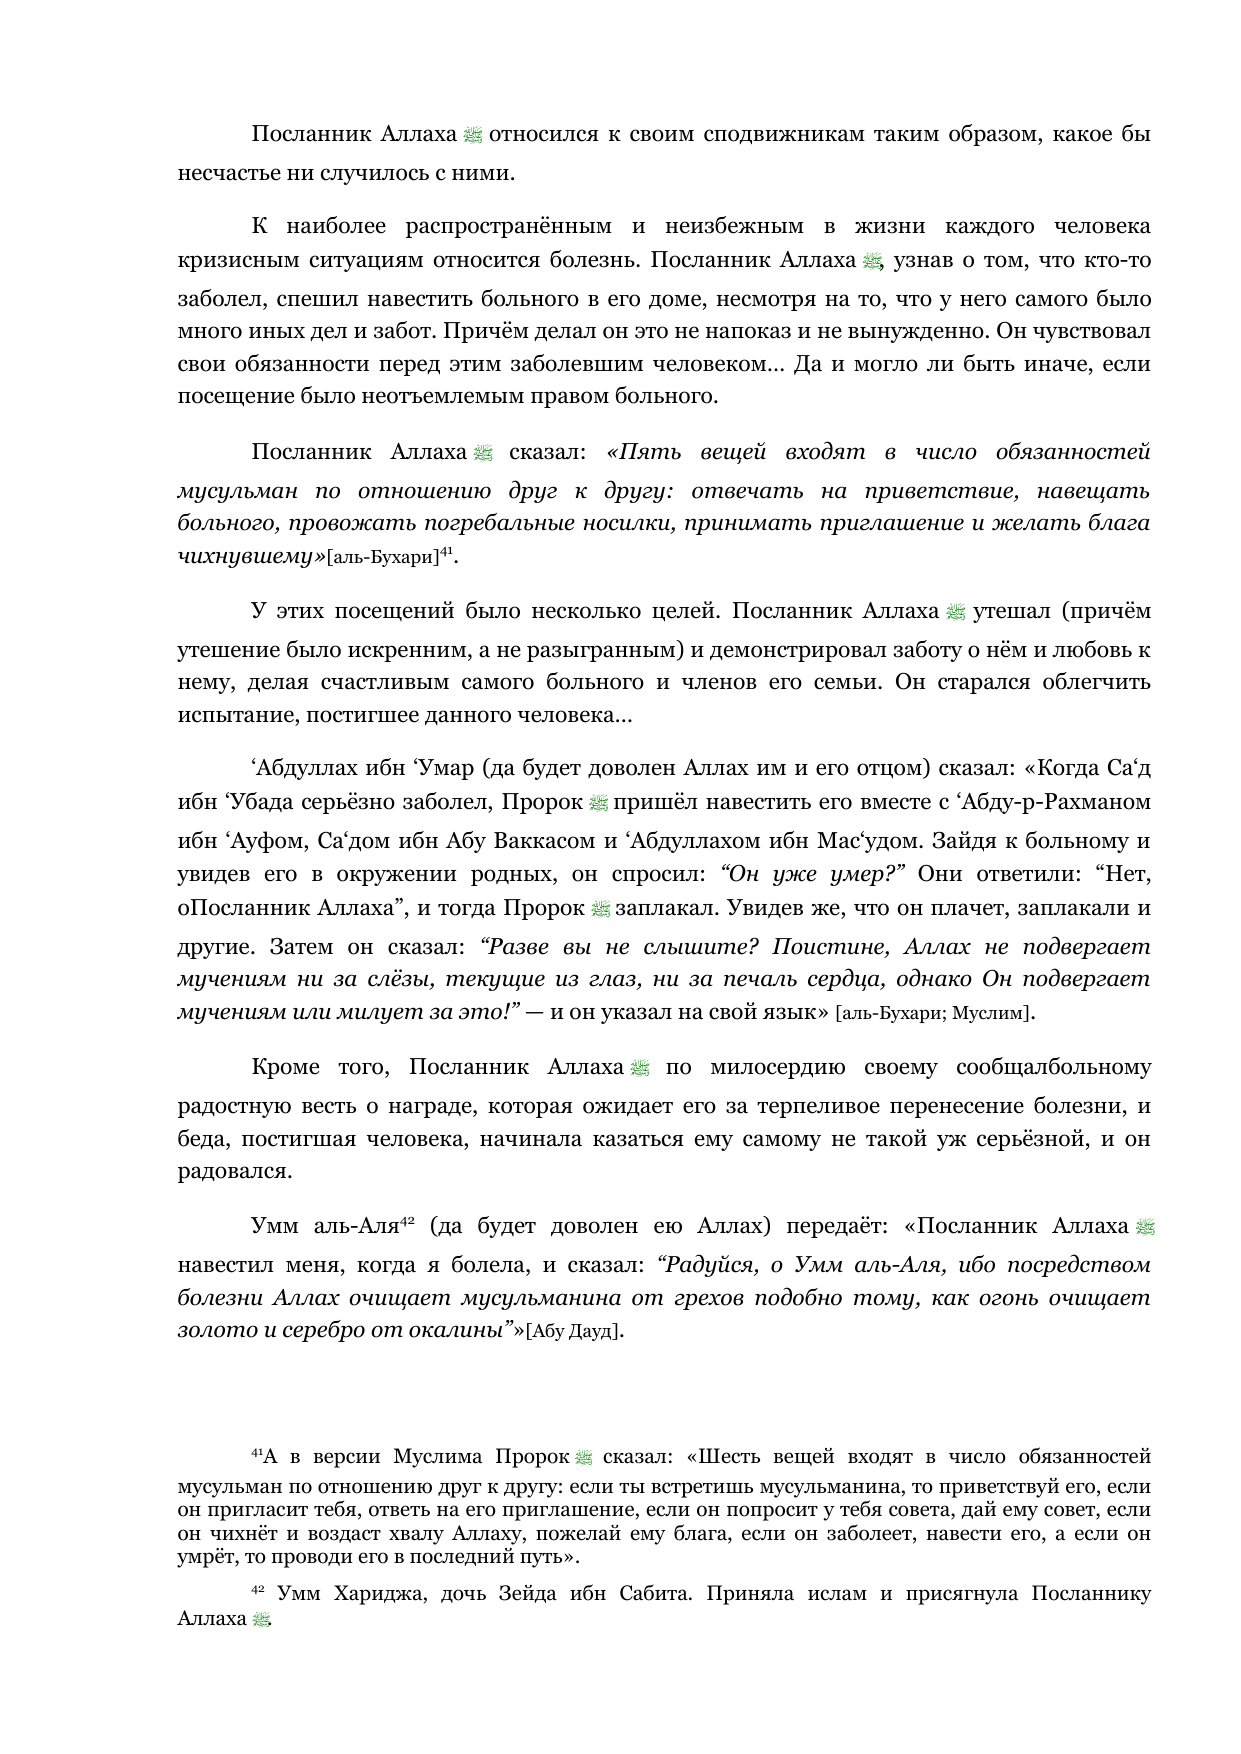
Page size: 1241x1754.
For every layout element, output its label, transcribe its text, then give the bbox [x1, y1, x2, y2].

text К наиболее распространённым и неизбежным в жизни каждого человека кризисным ситуациям относится болезнь. Посланник Аллаха ج, узнав о том, что кто-то заболел, спешил навестить больного в его доме, несмотря на то, что у него самого было много иных дел и забот. Причём делал он это не напоказ и не вынужденно. Он чувствовал свои обязанности перед этим заболевшим человеком… Да и могло ли быть иначе, если посещение было неотъемлемым правом больного. [177, 212, 1152, 409]
text Кроме того, Посланник Аллаха ج по милосердию своему сообщалбольному радостную весть о награде, которая ожидает его за терпеливое перенесение болезни, и беда, постигшая человека, начинала казаться ему самому не такой уж серьёзной, и он радовался. [177, 1052, 1152, 1183]
text Посланник Аллаха ج сказал: «Пять вещей входят в число обязанностей мусульман по отношению друг к другу: отвечать на приветствие, навещать больного, провожать погребальные носилки, принимать приглашение и желать блага чихнувшему»[аль-Бухари]. [177, 436, 1152, 568]
text У этих посещений было несколько целей. Посланник Аллаха ج утешал (причём утешение было искренним, а не разыгранным) и демонстрировал заботу о нём и любовь к нему, делая счастливым самого больного и членов его семьи. Он старался облегчить испытание, постигшее данного человека… [177, 595, 1152, 727]
text Умм аль-Аля (да будет доволен ею Аллах) передаёт: «Посланник Аллаха ج навестил меня, когда я болела, и сказал: “Радуйся, о Умм аль-Аля, ибо посредством болезни Аллах очищает мусульманина от грехов подобно тому, как огонь очищает золото и серебро от окалины”»[Абу Дауд]. [177, 1211, 1152, 1342]
text Посланник Аллаха ج относился к своим сподвижникам таким образом, какое бы несчастье ни случилось с ними. [177, 118, 1152, 185]
text ‘Абдуллах ибн ‘Умар (да будет доволен Аллах им и его отцом) сказал: «Когда Са‘д ибн ‘Убада серьёзно заболел, Пророк ج пришёл навестить его вместе с ‘Абду-р-Рахманом ибн ‘Ауфом, Са‘дом ибн Абу Ваккасом и ‘Абдуллахом ибн Мас‘удом. Зайдя к больному и увидев его в окружении родных, он спросил: “Он уже умер?” Они ответили: “Нет, оПосланник Аллаха”, и тогда Пророк ج заплакал. Увидев же, что он плачет, заплакали и другие. Затем он сказал: “Разве вы не слышите? Поистине, Аллах не подвергает мучениям ни за слёзы, текущие из глаз, ни за печаль сердца, однако Он подвергает мучениям или милует за это!” — и он указал на свой язык» [аль-Бухари; Муслим]. [177, 754, 1152, 1024]
